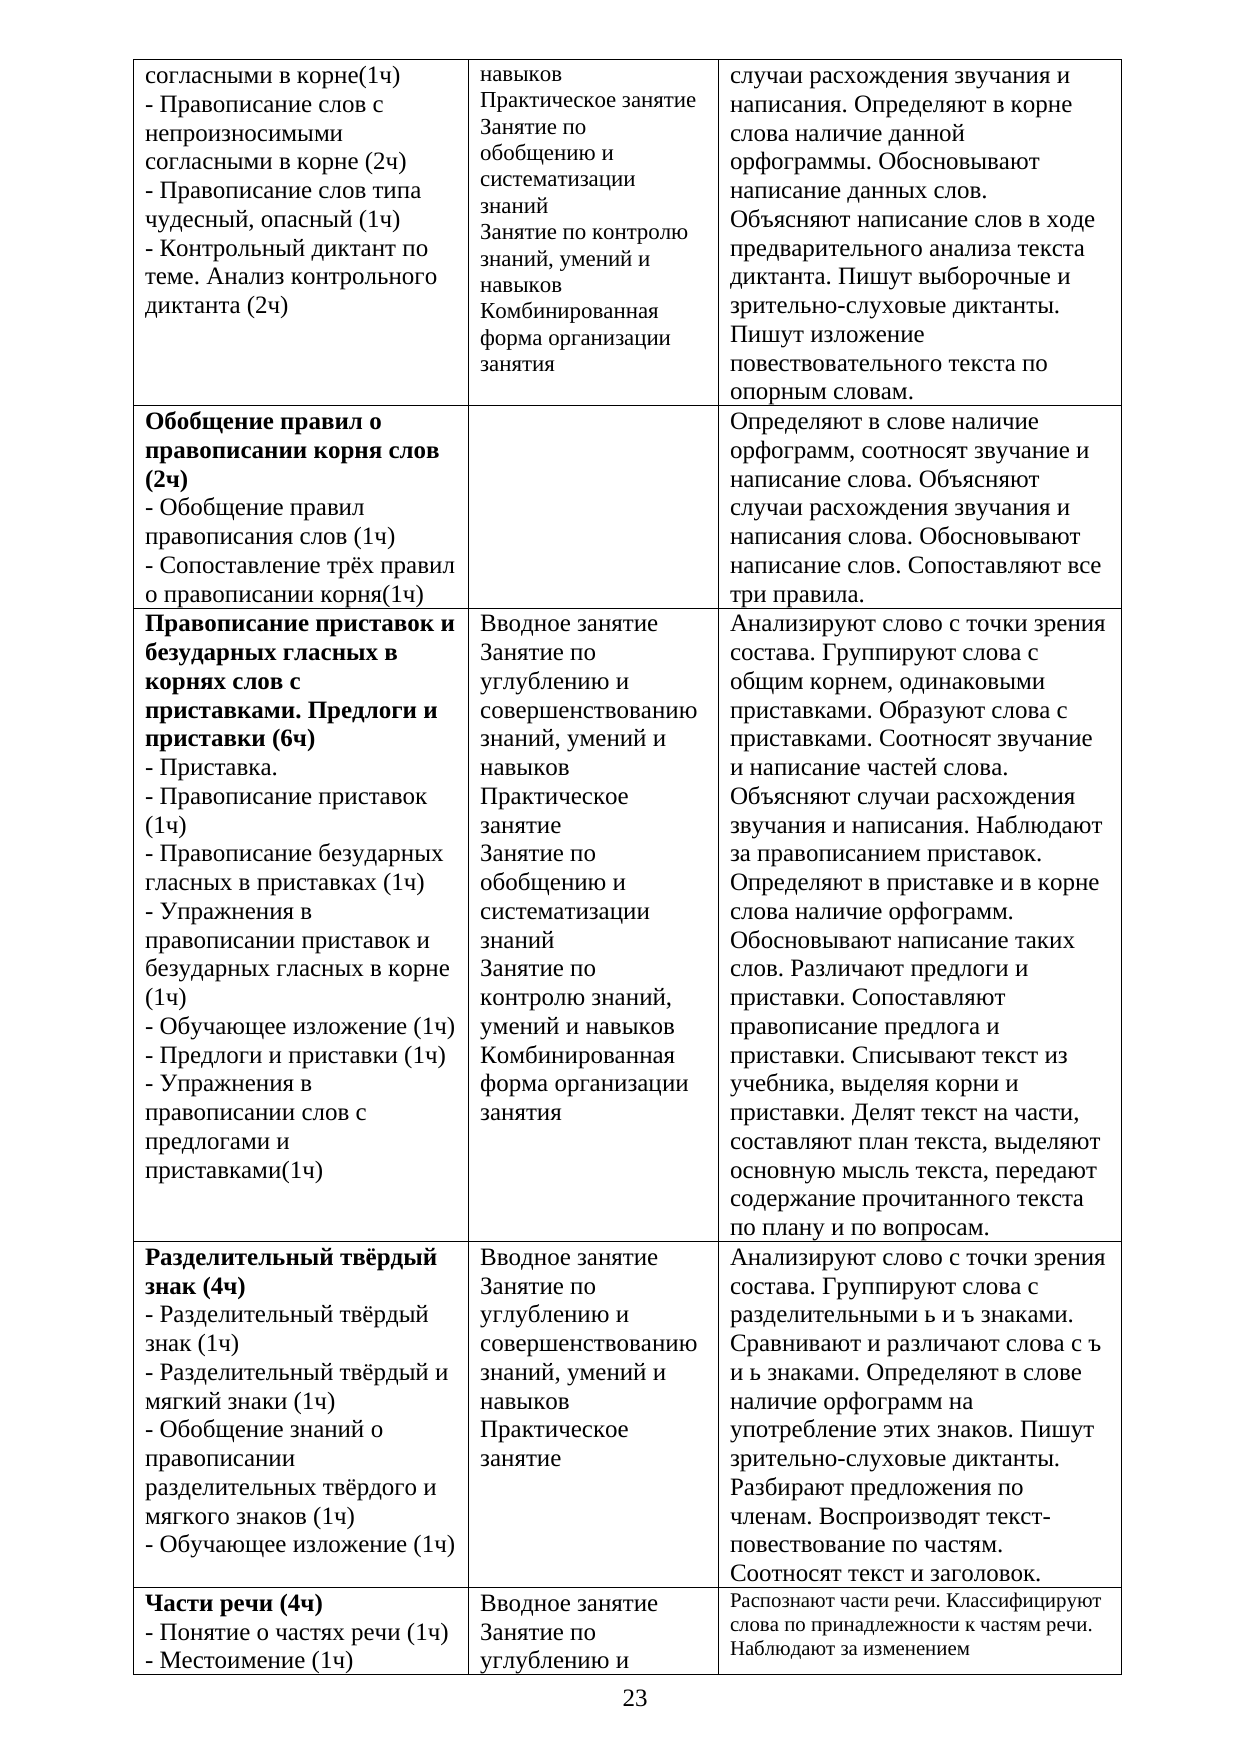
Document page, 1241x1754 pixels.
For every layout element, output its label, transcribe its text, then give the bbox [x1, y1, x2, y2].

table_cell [719, 1588, 1121, 1674]
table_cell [134, 60, 468, 405]
table_cell [469, 406, 718, 607]
table_cell Обобщение правил о правописании корня слов (2ч) - Обобщение правил правописания слов (1ч) - Сопоставление трёх правил о правописании корня(1ч) [134, 406, 468, 607]
table_cell Вводное занятие Занятие по углублению и совершенствованию знаний, умений и навыков Практическое занятие [469, 1242, 718, 1587]
table_cell Разделительный твёрдый знак (4ч) - Разделительный твёрдый знак (1ч) - Разделительный твёрдый и мягкий знаки (1ч) - Обобщение знаний о правописании разделительных твёрдого и мягкого знаков (1ч) - Обучающее изложение (1ч) [134, 1242, 468, 1587]
table_cell Анализируют слово с точки зрения состава. Группируют слова с разделительными ь и ъ знаками. Сравнивают и различают слова с ъ и ь знаками. Определяют в слове наличие орфограмм на употребление этих знаков. Пишут зрительно-слуховые диктанты. Разбирают предложения по членам. Воспроизводят текст-повествование по частям. Соотносят текст и заголовок. [719, 1242, 1121, 1587]
table_cell Правописание приставок и безударных гласных в корнях слов с приставками. Предлоги и приставки (6ч) - Приставка. - Правописание приставок (1ч) - Правописание безударных гласных в приставках (1ч) - Упражнения в правописании приставок и безударных гласных в корне (1ч) - Обучающее изложение (1ч) - Предлоги и приставки (1ч) - Упражнения в правописании слов с предлогами и приставками(1ч) [134, 609, 468, 1241]
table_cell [469, 60, 718, 405]
table_cell Анализируют слово с точки зрения состава. Группируют слова с общим корнем, одинаковыми приставками. Образуют слова с приставками. Соотносят звучание и написание частей слова. Объясняют случаи расхождения звучания и написания. Наблюдают за правописанием приставок. Определяют в приставке и в корне слова наличие орфограмм. Обосновывают написание таких слов. Различают предлоги и приставки. Сопоставляют правописание предлога и приставки. Списывают текст из учебника, выделяя корни и приставки. Делят текст на части, составляют план текста, выделяют основную мысль текста, передают содержание прочитанного текста по плану и по вопросам. [719, 609, 1121, 1241]
table_cell Определяют в слове наличие орфограмм, соотносят звучание и написание слова. Объясняют случаи расхождения звучания и написания слова. Обосновывают написание слов. Сопоставляют все три правила. [719, 406, 1121, 607]
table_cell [469, 1588, 718, 1674]
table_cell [719, 60, 1121, 405]
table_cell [134, 1588, 468, 1674]
